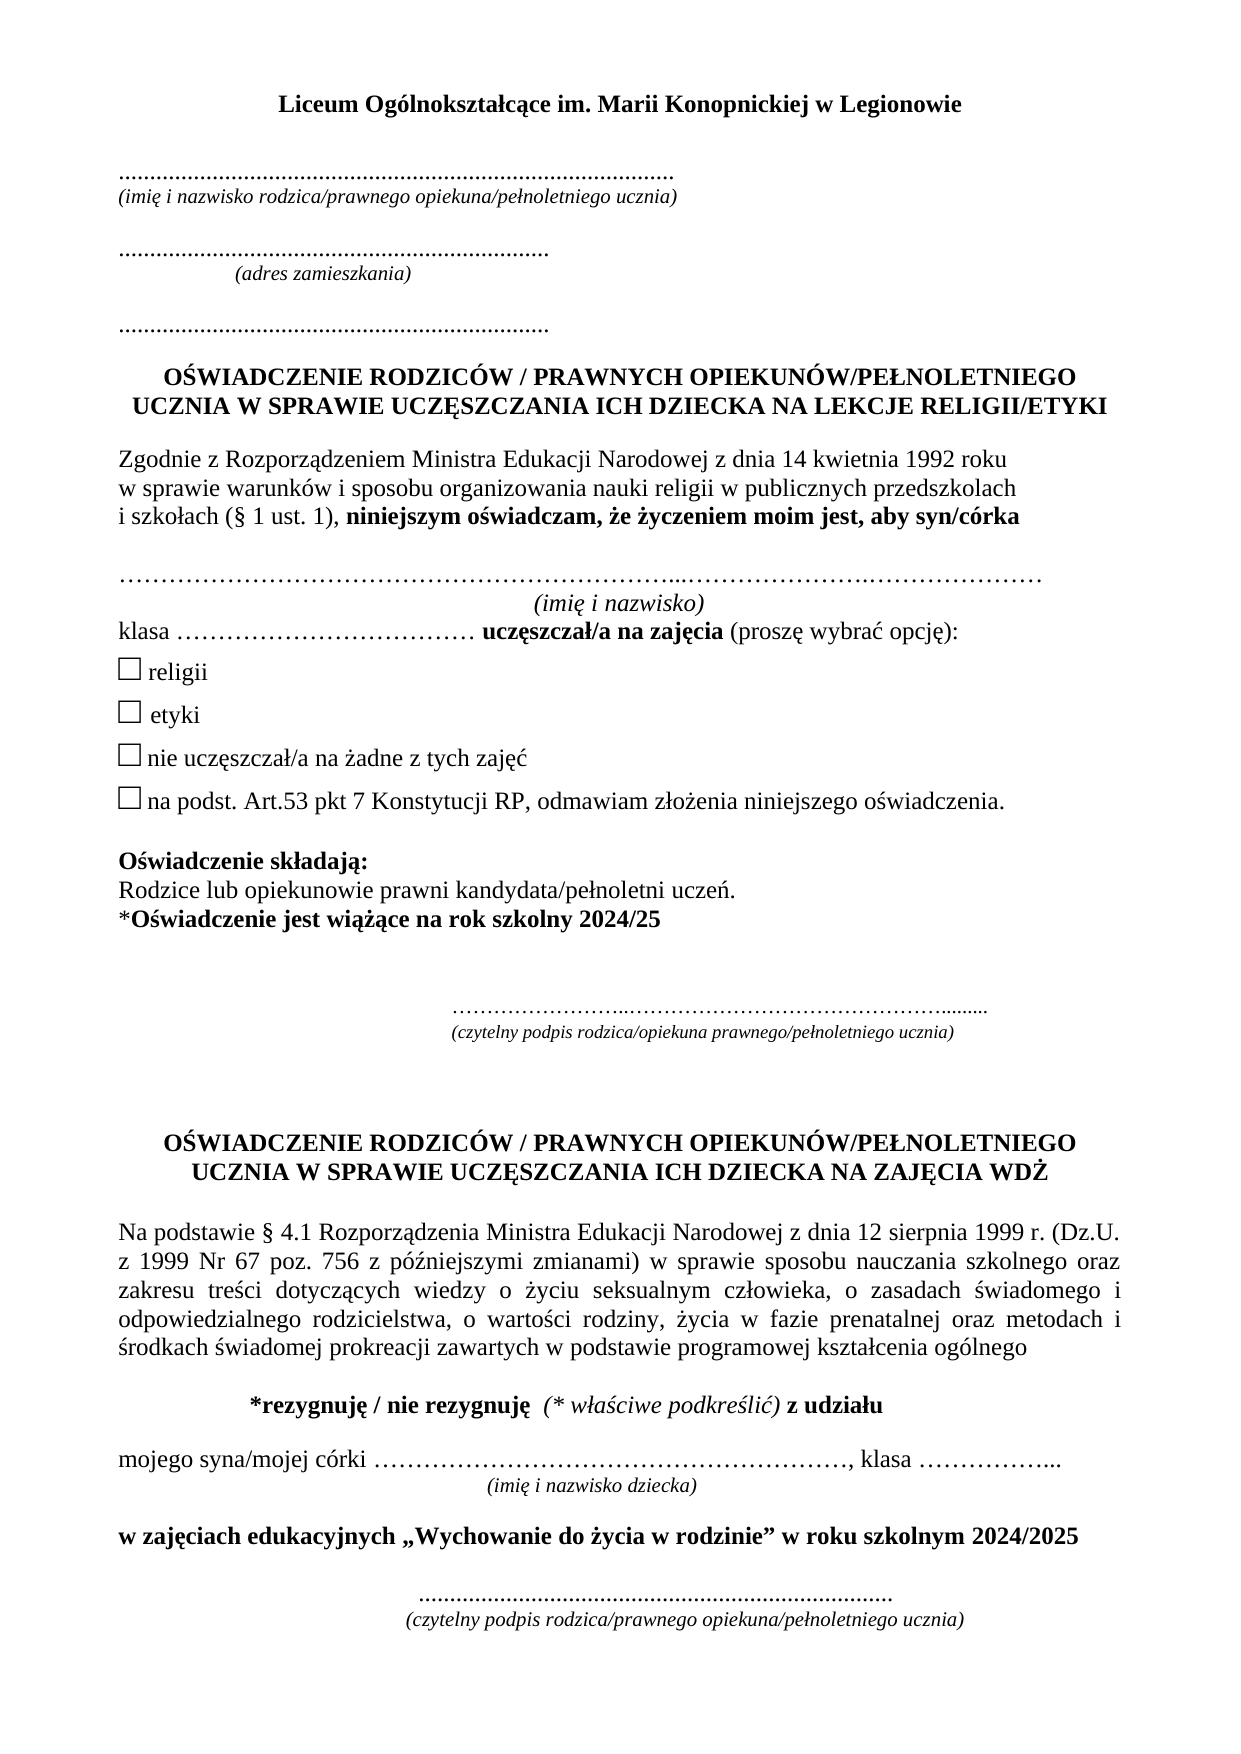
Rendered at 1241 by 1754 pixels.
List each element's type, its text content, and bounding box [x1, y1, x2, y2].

text (imię i nazwisko) [118, 588, 1122, 616]
text ..................................................................... [118, 233, 1122, 261]
text ......................................................................................... [118, 156, 1122, 184]
text mojego syna/mojej córki …………………………………………………, klasa ……………... [118, 1444, 1122, 1473]
text OŚWIADCZENIE RODZICÓW / PRAWNYCH OPIEKUNÓW/PEŁNOLETNIEGO UCZNIA W SPRAWIE UCZĘSZCZANIA ICH DZIECKA NA ZAJĘCIA WDŻ [118, 1128, 1122, 1185]
text □ na podst. Art.53 pkt 7 Konstytucji RP, odmawiam złożenia niniejszego oświadczenia. [118, 774, 1122, 818]
text ............................................................................ [118, 1578, 1122, 1607]
text Rodzice lub opiekunowie prawni kandydata/pełnoletni uczeń. [118, 875, 1122, 904]
text □ nie uczęszczał/a na żadne z tych zajęć [118, 731, 1122, 774]
text □ religii [118, 645, 1122, 688]
text (czytelny podpis rodzica/prawnego opiekuna/pełnoletniego ucznia) [118, 1607, 1122, 1631]
text Na podstawie § 4.1 Rozporządzenia Ministra Edukacji Narodowej z dnia 12 sierpnia 1999 r. (Dz.U. z 1999 Nr 67 poz. 756 z późniejszymi zmianami) w sprawie sposobu nauczania szkolnego oraz zakresu treści dotyczących wiedzy o życiu seksualnym człowieka, o zasadach świadomego i odpowiedzialnego rodzicielstwa, o wartości rodziny, życia w fazie prenatalnej oraz metodach i środkach świadomej prokreacji zawartych w podstawie programowej kształcenia ogólnego [118, 1217, 1122, 1361]
text …………………………………………………………...………………….………………… [118, 559, 1122, 588]
text Zgodnie z Rozporządzeniem Ministra Edukacji Narodowej z dnia 14 kwietnia 1992 roku [118, 444, 1122, 473]
text i szkołach (§ 1 ust. 1), niniejszym oświadczam, że życzeniem moim jest, aby syn/córka [118, 501, 1122, 530]
text ..................................................................... [118, 309, 1122, 338]
text *Oświadczenie jest wiążące na rok szkolny 2024/25 [118, 904, 1122, 933]
text klasa ……………………………… uczęszczał/a na zajęcia (proszę wybrać opcję): [118, 616, 1122, 645]
text *rezygnuję / nie rezygnuję (* właściwe podkreślić) z udziału [118, 1390, 1122, 1419]
text □ etyki [118, 688, 1122, 731]
text OŚWIADCZENIE RODZICÓW / PRAWNYCH OPIEKUNÓW/PEŁNOLETNIEGO UCZNIA W SPRAWIE UCZĘSZCZANIA ICH DZIECKA NA LEKCJE RELIGII/ETYKI [118, 362, 1122, 420]
text w zajęciach edukacyjnych „Wychowanie do życia w rodzinie” w roku szkolnym 2024/2025 [118, 1521, 1122, 1549]
text (imię i nazwisko rodzica/prawnego opiekuna/pełnoletniego ucznia) [118, 184, 1122, 208]
text w sprawie warunków i sposobu organizowania nauki religii w publicznych przedszkolach [118, 473, 1122, 501]
text ……………………..………………………………………......... [118, 993, 1122, 1018]
text (czytelny podpis rodzica/opiekuna prawnego/pełnoletniego ucznia) [118, 1021, 1122, 1043]
text Liceum Ogólnokształcące im. Marii Konopnickiej w Legionowie [118, 89, 1122, 117]
text (adres zamieszkania) [118, 261, 1122, 285]
text (imię i nazwisko dziecka) [413, 1473, 1122, 1497]
text Oświadczenie składają: [118, 846, 1122, 875]
